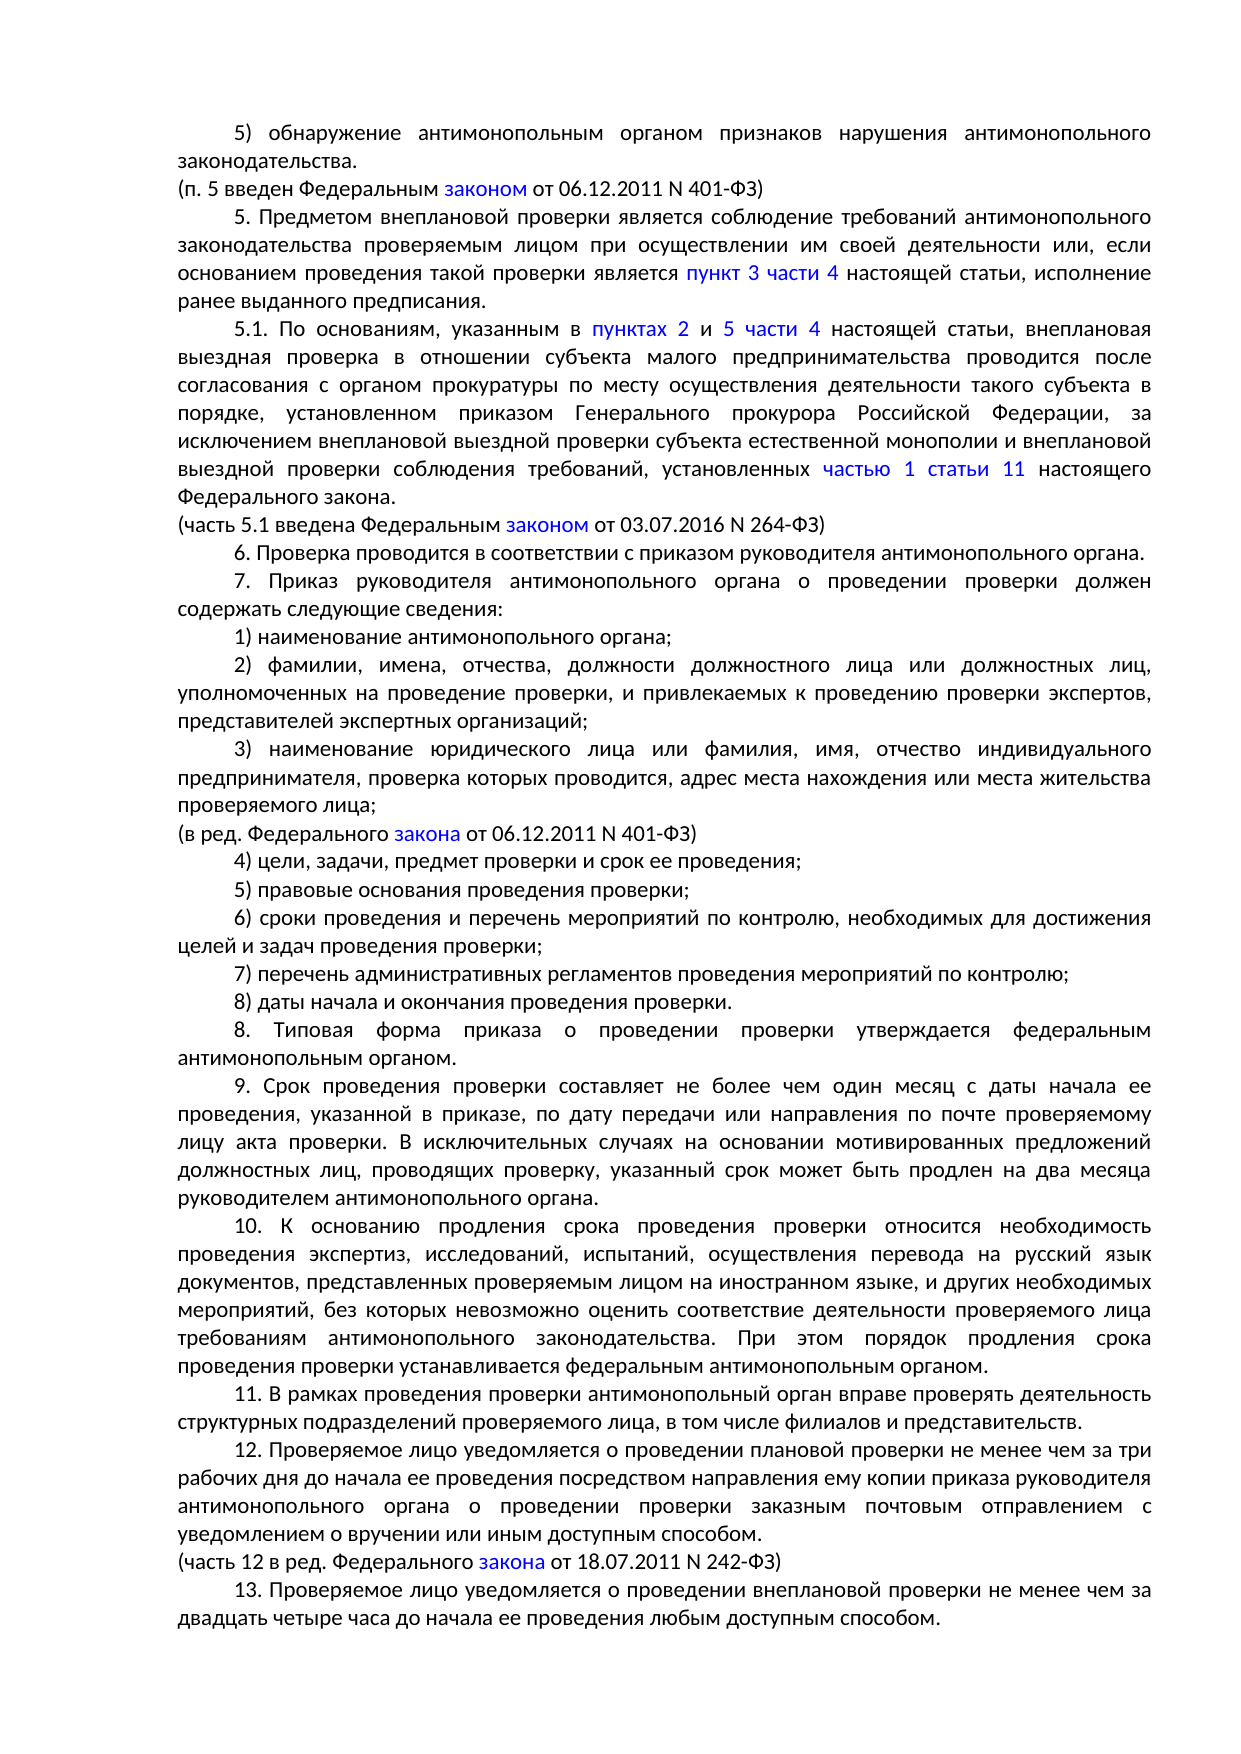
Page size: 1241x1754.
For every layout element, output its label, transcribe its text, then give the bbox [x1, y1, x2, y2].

text 10. К основанию продления срока проведения проверки относится необходимость проведения экспертиз, исследований, испытаний, осуществления перевода на русский язык документов, представленных проверяемым лицом на иностранном языке, и других необходимых мероприятий, без которых невозможно оценить соответствие деятельности проверяемого лица требованиям антимонопольного законодательства. При этом порядок продления срока проведения проверки устанавливается федеральным антимонопольным органом. [177, 1211, 1152, 1379]
text 12. Проверяемое лицо уведомляется о проведении плановой проверки не менее чем за три рабочих дня до начала ее проведения посредством направления ему копии приказа руководителя антимонопольного органа о проведении проверки заказным почтовым отправлением с уведомлением о вручении или иным доступным способом. [177, 1435, 1152, 1547]
text 5.1. По основаниям, указанным в пунктах 2 и 5 части 4 настоящей статьи, внеплановая выездная проверка в отношении субъекта малого предпринимательства проводится после согласования с органом прокуратуры по месту осуществления деятельности такого субъекта в порядке, установленном приказом Генерального прокурора Российской Федерации, за исключением внеплановой выездной проверки субъекта естественной монополии и внеплановой выездной проверки соблюдения требований, установленных частью 1 статьи 11 настоящего Федерального закона. [177, 314, 1152, 510]
text 6) сроки проведения и перечень мероприятий по контролю, необходимых для достижения целей и задач проведения проверки; [177, 903, 1152, 959]
text (часть 5.1 введена Федеральным законом от 03.07.2016 N 264-ФЗ) [177, 510, 1152, 538]
text 8) даты начала и окончания проведения проверки. [177, 987, 1152, 1015]
text 2) фамилии, имена, отчества, должности должностного лица или должностных лиц, уполномоченных на проведение проверки, и привлекаемых к проведению проверки экспертов, представителей экспертных организаций; [177, 651, 1152, 734]
text (в ред. Федерального закона от 06.12.2011 N 401-ФЗ) [177, 819, 1152, 847]
text 6. Проверка проводится в соответствии с приказом руководителя антимонопольного органа. [177, 538, 1152, 566]
text 4) цели, задачи, предмет проверки и срок ее проведения; [177, 847, 1152, 875]
text 5. Предметом внеплановой проверки является соблюдение требований антимонопольного законодательства проверяемым лицом при осуществлении им своей деятельности или, если основанием проведения такой проверки является пункт 3 части 4 настоящей статьи, исполнение ранее выданного предписания. [177, 202, 1152, 314]
text 5) правовые основания проведения проверки; [177, 875, 1152, 903]
text 8. Типовая форма приказа о проведении проверки утверждается федеральным антимонопольным органом. [177, 1015, 1152, 1071]
text (часть 12 в ред. Федерального закона от 18.07.2011 N 242-ФЗ) [177, 1547, 1152, 1575]
text 7. Приказ руководителя антимонопольного органа о проведении проверки должен содержать следующие сведения: [177, 566, 1152, 622]
text 5) обнаружение антимонопольным органом признаков нарушения антимонопольного законодательства. [177, 118, 1152, 174]
text 7) перечень административных регламентов проведения мероприятий по контролю; [177, 959, 1152, 987]
text 1) наименование антимонопольного органа; [177, 622, 1152, 651]
text 3) наименование юридического лица или фамилия, имя, отчество индивидуального предпринимателя, проверка которых проводится, адрес места нахождения или места жительства проверяемого лица; [177, 734, 1152, 819]
text 9. Срок проведения проверки составляет не более чем один месяц с даты начала ее проведения, указанной в приказе, по дату передачи или направления по почте проверяемому лицу акта проверки. В исключительных случаях на основании мотивированных предложений должностных лиц, проводящих проверку, указанный срок может быть продлен на два месяца руководителем антимонопольного органа. [177, 1071, 1152, 1211]
text 11. В рамках проведения проверки антимонопольный орган вправе проверять деятельность структурных подразделений проверяемого лица, в том числе филиалов и представительств. [177, 1379, 1152, 1435]
text (п. 5 введен Федеральным законом от 06.12.2011 N 401-ФЗ) [177, 174, 1152, 202]
text 13. Проверяемое лицо уведомляется о проведении внеплановой проверки не менее чем за двадцать четыре часа до начала ее проведения любым доступным способом. [177, 1575, 1152, 1631]
